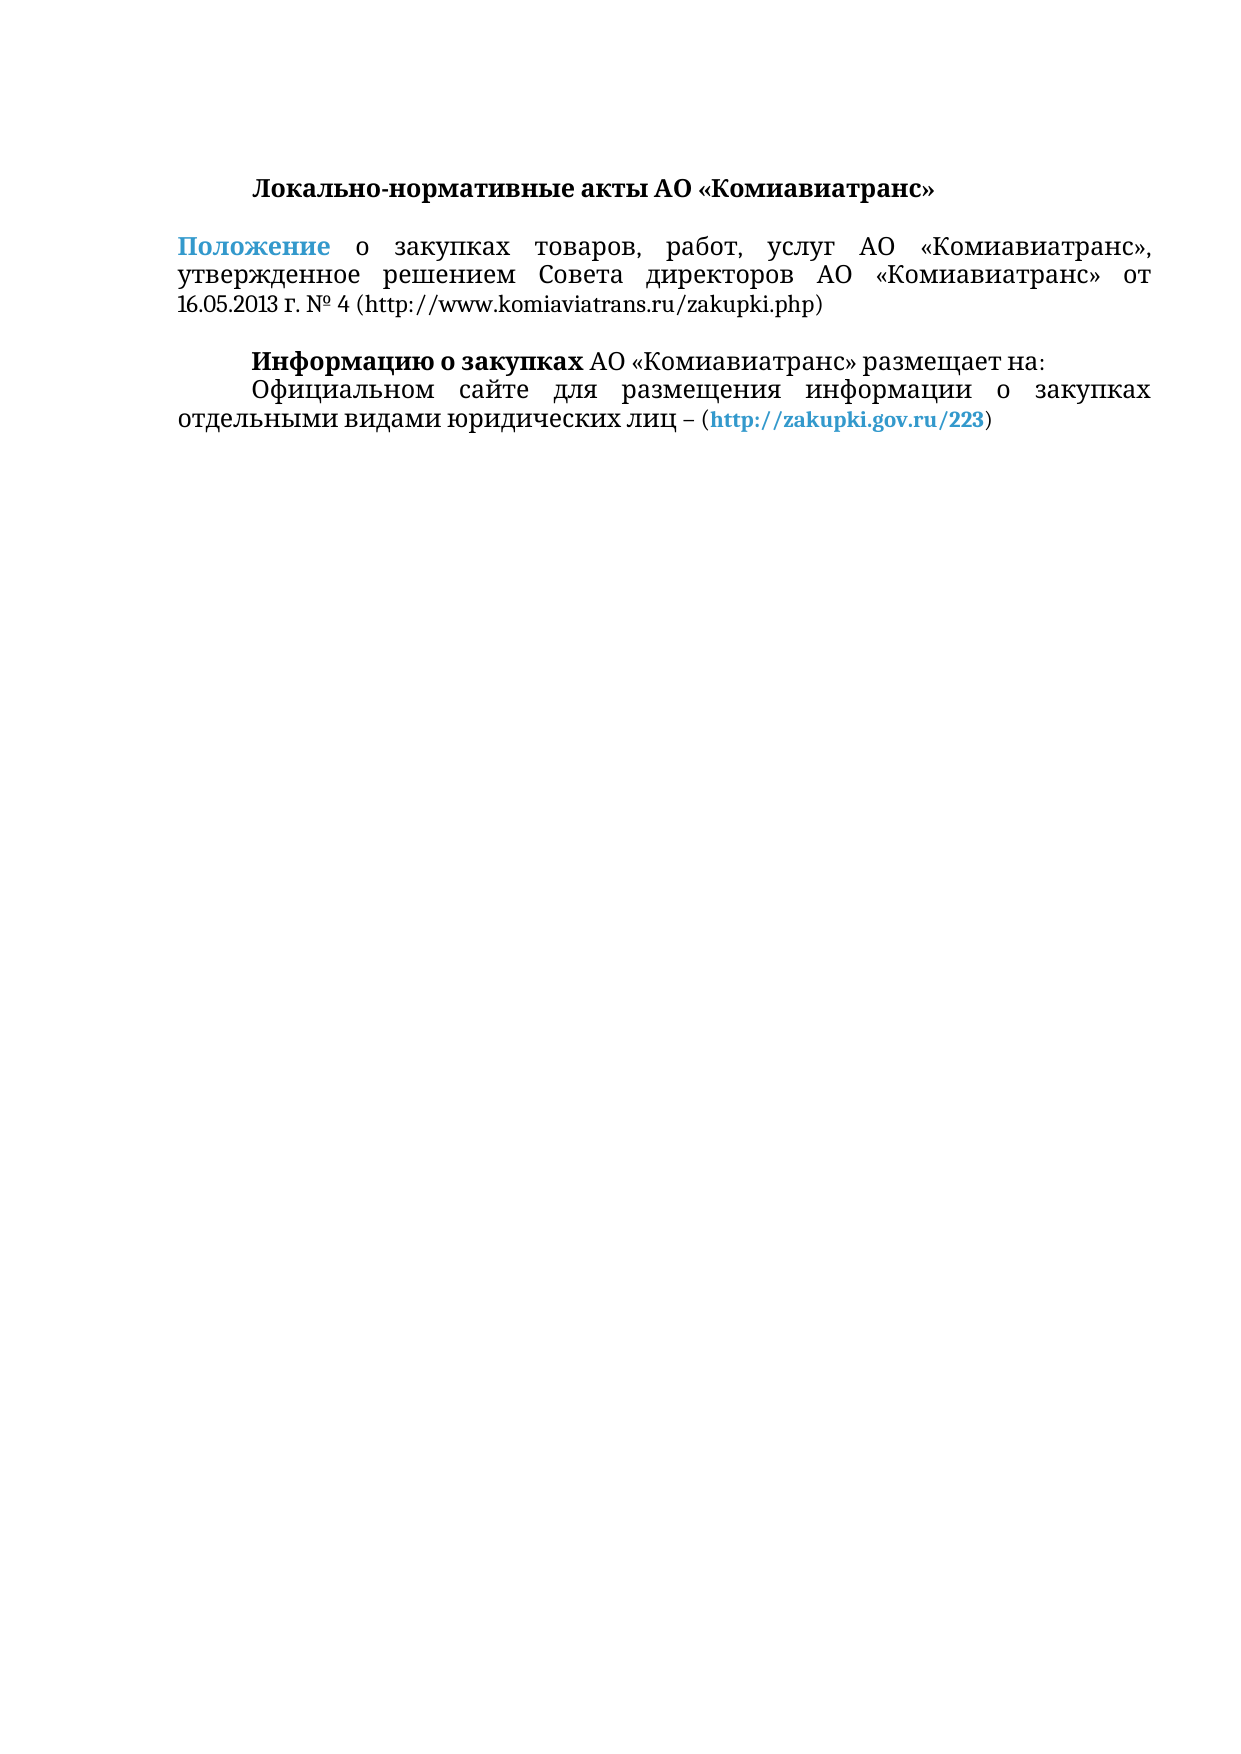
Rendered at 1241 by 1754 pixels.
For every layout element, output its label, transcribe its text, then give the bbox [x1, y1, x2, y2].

list Локально-нормативные акты АО «Комиавиатранс» [252, 175, 1152, 204]
text Информацию о закупках АО «Комиавиатранс» размещает на: [177, 347, 1152, 376]
text Официальном сайте для размещения информации о закупках отдельными видами юридических лиц – (http://zakupki.gov.ru/223) [177, 376, 1152, 434]
text Положение о закупках товаров, работ, услуг АО «Комиавиатранс», утвержденное решением Совета директоров АО «Комиавиатранс» от 16.05.2013 г. № 4 (http://www.komiaviatrans.ru/zakupki.php) [177, 232, 1152, 319]
